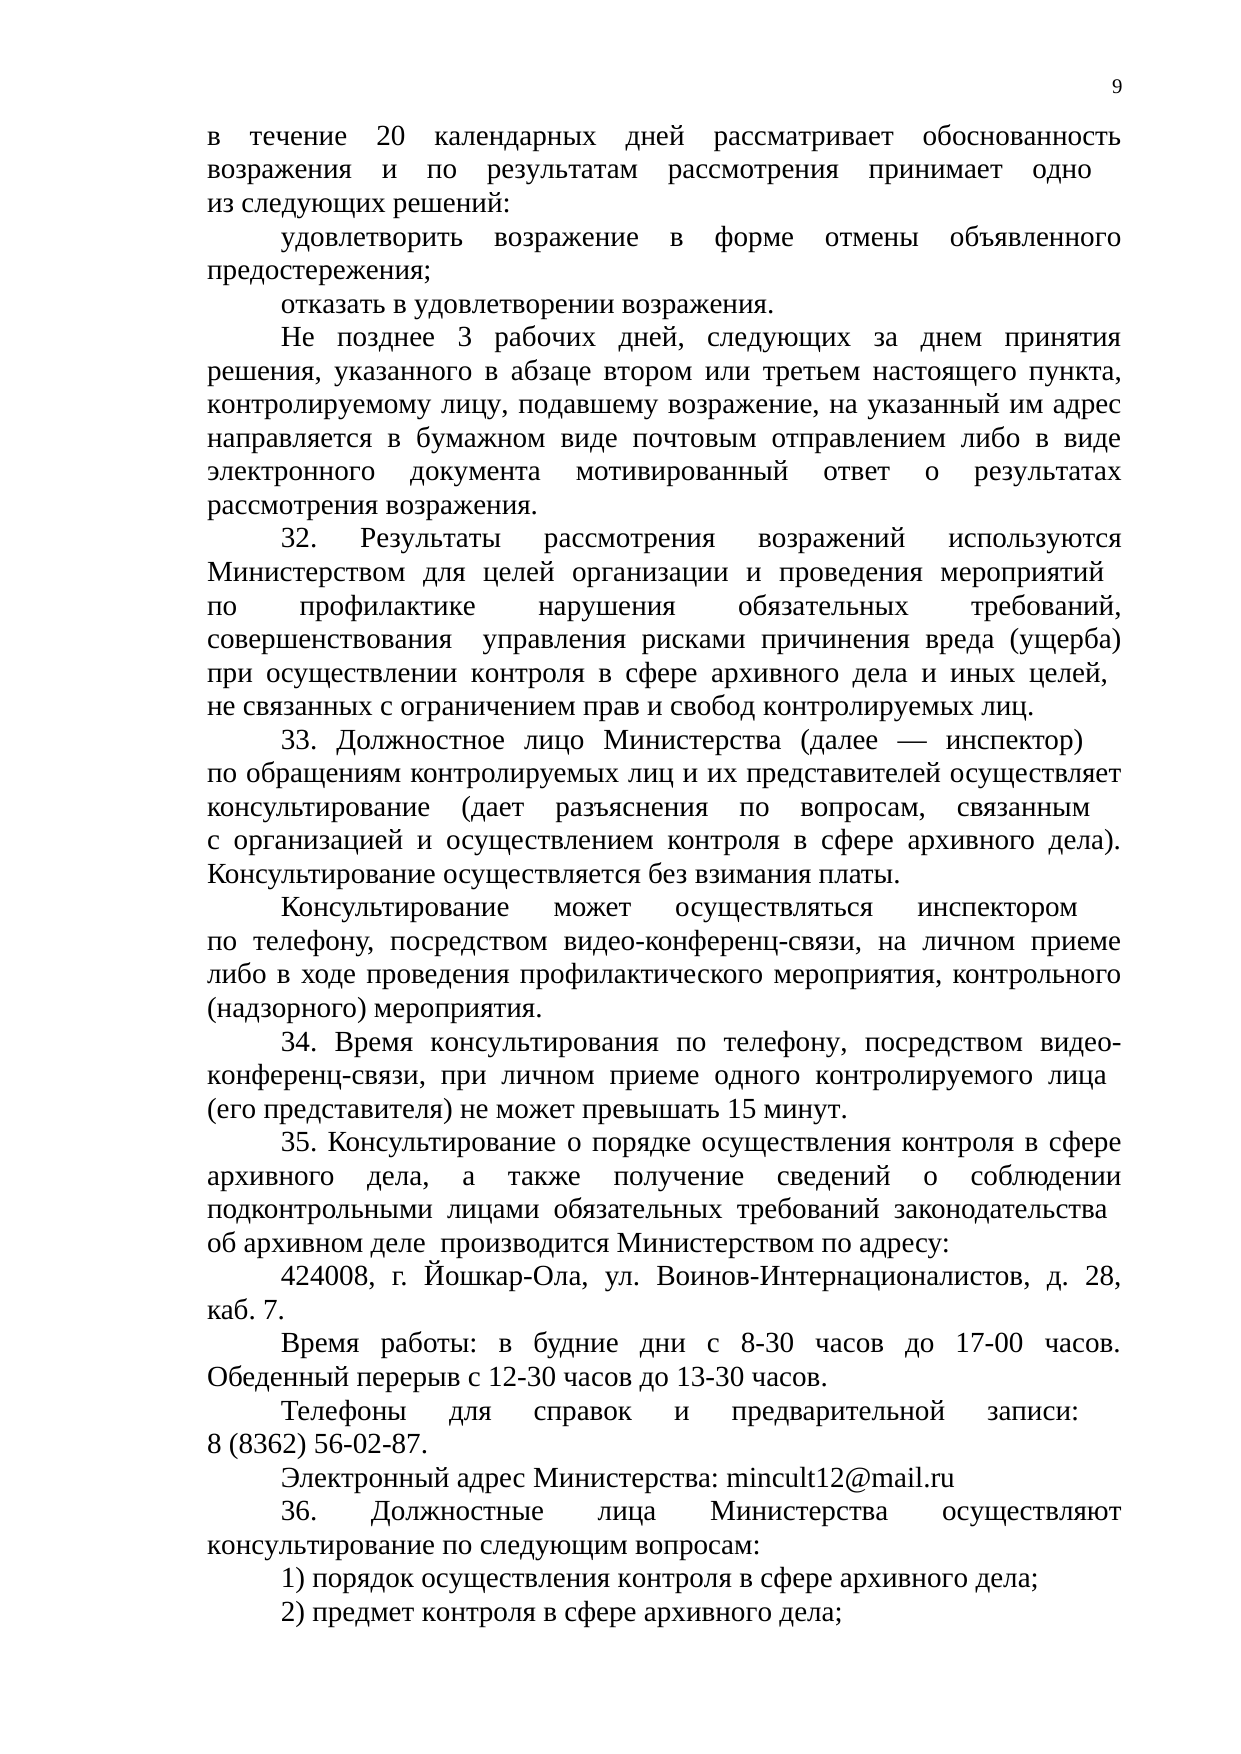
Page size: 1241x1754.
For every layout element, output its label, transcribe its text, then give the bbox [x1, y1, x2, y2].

text Электронный адрес Министерства: mincult12@mail.ru [207, 1460, 1122, 1493]
text 2) предмет контроля в сфере архивного дела; [207, 1594, 1122, 1627]
text удовлетворить возражение в форме отмены объявленного предостережения; [207, 219, 1122, 286]
text 36. Должностные лица Министерства осуществляют консультирование по следующим вопросам: [207, 1493, 1122, 1560]
text отказать в удовлетворении возражения. [207, 286, 1122, 319]
text 424008, г. Йошкар-Ола, ул. Воинов-Интернационалистов, д. 28, каб. 7. [207, 1258, 1122, 1326]
text 32. Результаты рассмотрения возражений используются Министерством для целей организации и проведения мероприятий по профилактике нарушения обязательных требований, совершенствования управления рисками причинения вреда (ущерба) при осуществлении контроля в сфере архивного дела и иных целей, не связанных с ограничением прав и свобод контролируемых лиц. [207, 521, 1122, 722]
text 33. Должностное лицо Министерства (далее — инспектор) по обращениям контролируемых лиц и их представителей осуществляет консультирование (дает разъяснения по вопросам, связанным с организацией и осуществлением контроля в сфере архивного дела). Консультирование осуществляется без взимания платы. [207, 722, 1122, 889]
text Не позднее 3 рабочих дней, следующих за днем принятия решения, указанного в абзаце втором или третьем настоящего пункта, контролируемому лицу, подавшему возражение, на указанный им адрес направляется в бумажном виде почтовым отправлением либо в виде электронного документа мотивированный ответ о результатах рассмотрения возражения. [207, 319, 1122, 521]
text Консультирование может осуществляться инспектором по телефону, посредством видео-конференц-связи, на личном приеме либо в ходе проведения профилактического мероприятия, контрольного (надзорного) мероприятия. [207, 889, 1122, 1024]
text 34. Время консультирования по телефону, посредством видео-конференц-связи, при личном приеме одного контролируемого лица (его представителя) не может превышать 15 минут. [207, 1024, 1122, 1124]
text Телефоны для справок и предварительной записи: 8 (8362) 56-02-87. [207, 1393, 1122, 1460]
text 35. Консультирование о порядке осуществления контроля в сфере архивного дела, а также получение сведений о соблюдении подконтрольными лицами обязательных требований законодательства об архивном деле производится Министерством по адресу: [207, 1124, 1122, 1258]
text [207, 118, 1122, 219]
text 1) порядок осуществления контроля в сфере архивного дела; [207, 1560, 1122, 1594]
text Время работы: в будние дни с 8-30 часов до 17-00 часов. Обеденный перерыв с 12-30 часов до 13-30 часов. [207, 1326, 1122, 1393]
